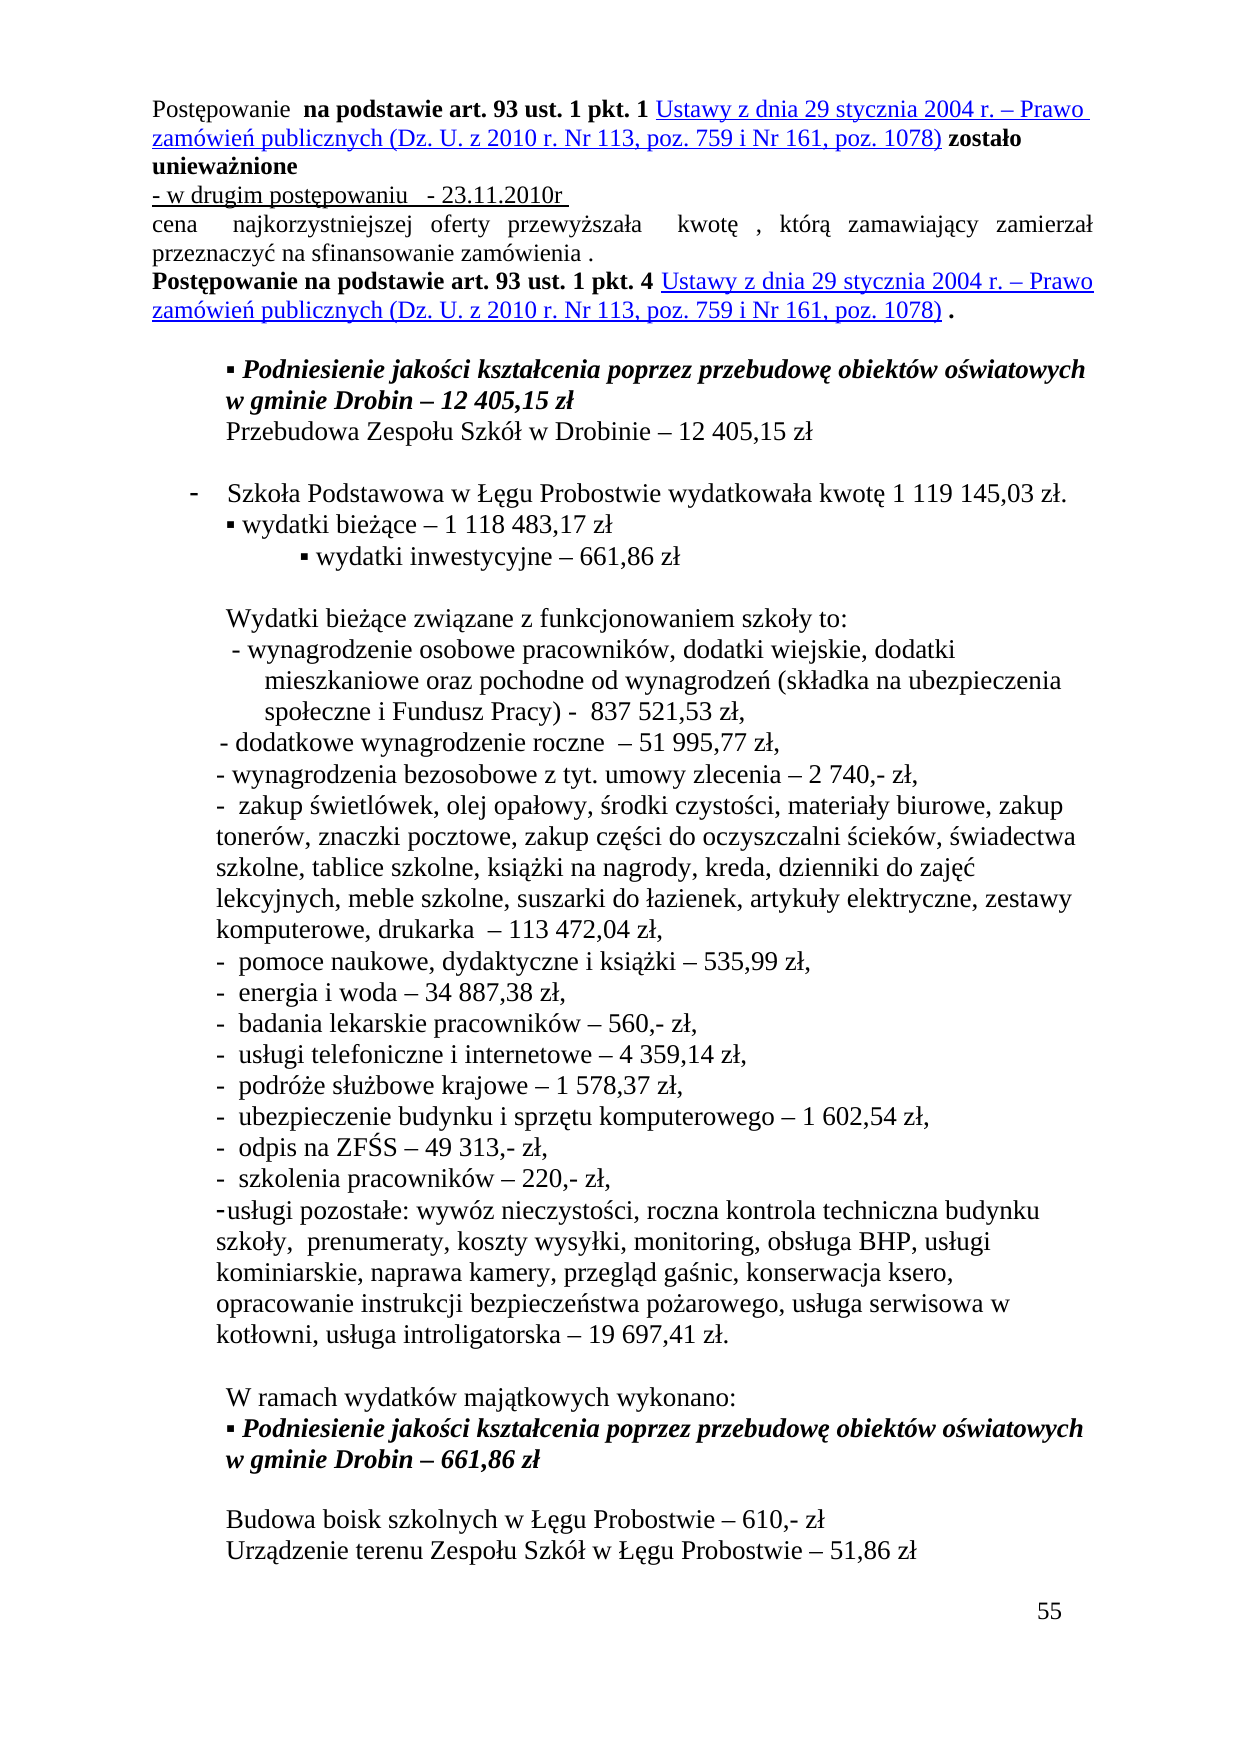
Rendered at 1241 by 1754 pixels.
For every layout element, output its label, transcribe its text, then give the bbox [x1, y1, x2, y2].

text - zakup świetlówek, olej opałowy, środki czystości, materiały biurowe, zakup tonerów, znaczki pocztowe, zakup części do oczyszczalni ścieków, świadectwa szkolne, tablice szkolne, książki na nagrody, kreda, dzienniki do zajęć lekcyjnych, meble szkolne, suszarki do łazienek, artykuły elektryczne, zestawy komputerowe, drukarka – 113 472,04 zł, [216, 789, 1094, 944]
text - podróże służbowe krajowe – 1 578,37 zł, [216, 1069, 1094, 1100]
text - szkolenia pracowników – 220,- zł, [216, 1163, 1094, 1194]
text Wydatki bieżące związane z funkcjonowaniem szkoły to: [226, 602, 1094, 633]
text cena najkorzystniejszej oferty przewyższała kwotę , którą zamawiający zamierzał przeznaczyć na sfinansowanie zamówienia . [152, 209, 1094, 266]
text - odpis na ZFŚS – 49 313,- zł, [216, 1131, 1094, 1163]
list usługi pozostałe: wywóz nieczystości, roczna kontrola techniczna budynku szkoły, prenumeraty, koszty wysyłki, monitoring, obsługa BHP, usługi kominiarskie, naprawa kamery, przegląd gaśnic, konserwacja ksero, opracowanie instrukcji bezpieczeństwa pożarowego, usługa serwisowa w kotłowni, usługa introligatorska – 19 697,41 zł. [216, 1194, 1094, 1349]
text Urządzenie terenu Zespołu Szkół w Łęgu Probostwie – 51,86 zł [226, 1534, 1094, 1565]
text - w drugim postępowaniu - 23.11.2010r [152, 180, 1094, 209]
list Szkoła Podstawowa w Łęgu Probostwie wydatkowała kwotę 1 119 145,03 zł. [189, 477, 1094, 508]
text Postępowanie na podstawie art. 93 ust. 1 pkt. 4 Ustawy z dnia 29 stycznia 2004 r. – Prawo zamówień publicznych (Dz. U. z 2010 r. Nr 113, poz. 759 i Nr 161, poz. 1078) . [152, 266, 1094, 324]
text 55 [226, 1596, 1094, 1625]
text - pomoce naukowe, dydaktyczne i książki – 535,99 zł, [216, 944, 1094, 976]
text - dodatkowe wynagrodzenie roczne – 51 995,77 zł, [152, 727, 1094, 758]
text - badania lekarskie pracowników – 560,- zł, [216, 1007, 1094, 1038]
text ▪ wydatki inwestycyjne – 661,86 zł [226, 540, 1094, 571]
text Postępowanie na podstawie art. 93 ust. 1 pkt. 1 Ustawy z dnia 29 stycznia 2004 r. – Prawo zamówień publicznych (Dz. U. z 2010 r. Nr 113, poz. 759 i Nr 161, poz. 1078) zostało unieważnione [152, 94, 1094, 180]
text ▪ wydatki bieżące – 1 118 483,17 zł [152, 508, 1094, 540]
text - usługi telefoniczne i internetowe – 4 359,14 zł, [216, 1038, 1094, 1069]
text - ubezpieczenie budynku i sprzętu komputerowego – 1 602,54 zł, [216, 1100, 1094, 1131]
text W ramach wydatków majątkowych wykonano: [226, 1381, 1094, 1412]
text Budowa boisk szkolnych w Łęgu Probostwie – 610,- zł [152, 1503, 1094, 1534]
text ▪ Podniesienie jakości kształcenia poprzez przebudowę obiektów oświatowych w gminie Drobin – 12 405,15 zł [152, 353, 1094, 415]
text ▪ Podniesienie jakości kształcenia poprzez przebudowę obiektów oświatowych w gminie Drobin – 661,86 zł [152, 1412, 1094, 1474]
text - wynagrodzenie osobowe pracowników, dodatki wiejskie, dodatki mieszkaniowe oraz pochodne od wynagrodzeń (składka na ubezpieczenia społeczne i Fundusz Pracy) - 837 521,53 zł, [150, 633, 1094, 727]
text - wynagrodzenia bezosobowe z tyt. umowy zlecenia – 2 740,- zł, [216, 758, 1094, 789]
text Przebudowa Zespołu Szkół w Drobinie – 12 405,15 zł [152, 415, 1094, 446]
text - energia i woda – 34 887,38 zł, [216, 976, 1094, 1007]
